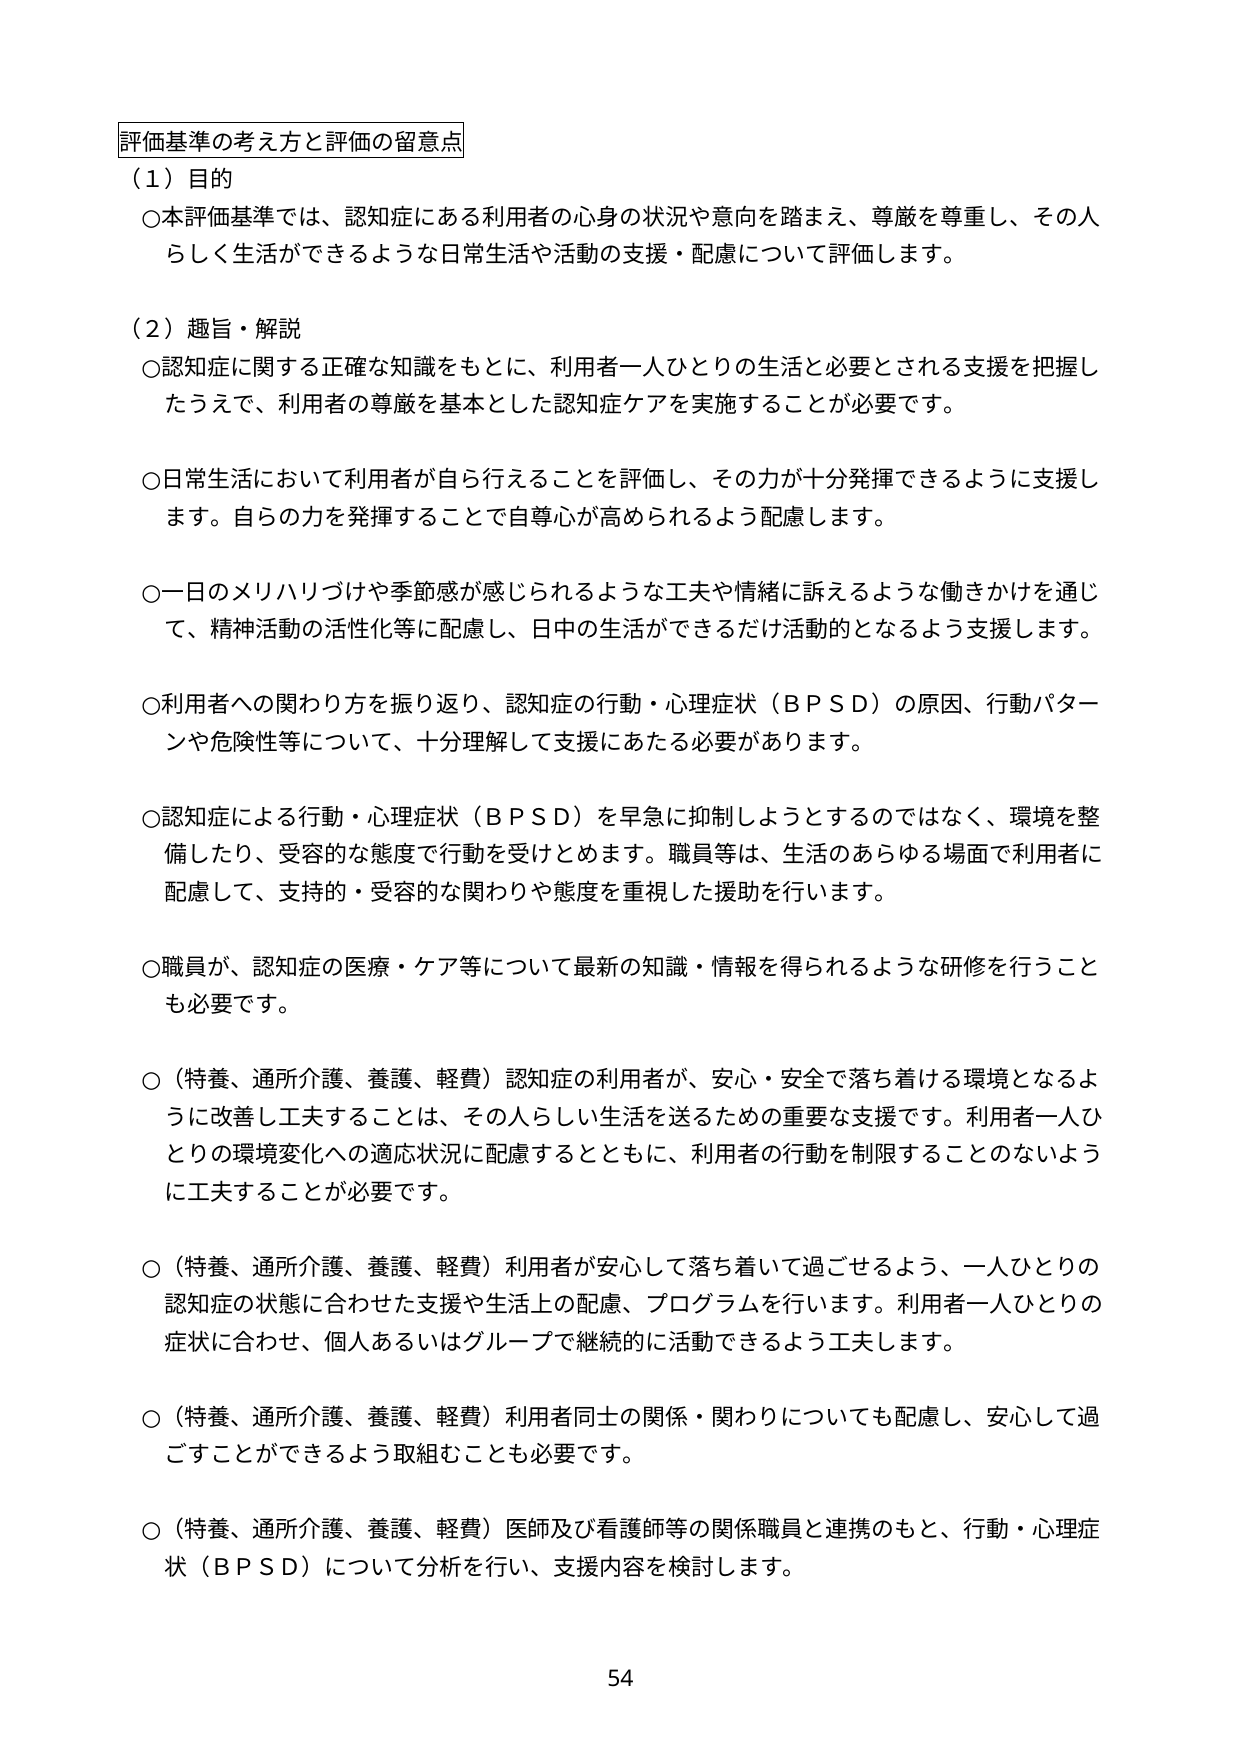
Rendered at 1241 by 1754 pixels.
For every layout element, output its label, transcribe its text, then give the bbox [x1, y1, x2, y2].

text ○認知症に関する正確な知識をもとに、利用者一人ひとりの生活と必要とされる支援を把握したうえで、利用者の尊厳を基本とした認知症ケアを実施することが必要です。 [141, 346, 1122, 421]
text ○（特養、通所介護、養護、軽費）利用者が安心して落ち着いて過ごせるよう、一人ひとりの認知症の状態に合わせた支援や生活上の配慮、プログラムを行います。利用者一人ひとりの症状に合わせ、個人あるいはグループで継続的に活動できるよう工夫します。 [141, 1246, 1122, 1359]
text ○認知症による行動・心理症状（ＢＰＳＤ）を早急に抑制しようとするのではなく、環境を整備したり、受容的な態度で行動を受けとめます。職員等は、生活のあらゆる場面で利用者に配慮して、支持的・受容的な関わりや態度を重視した援助を行います。 [141, 796, 1122, 909]
text ○一日のメリハリづけや季節感が感じられるような工夫や情緒に訴えるような働きかけを通じて、精神活動の活性化等に配慮し、日中の生活ができるだけ活動的となるよう支援します。 [141, 571, 1122, 646]
text ○（特養、通所介護、養護、軽費）医師及び看護師等の関係職員と連携のもと、行動・心理症状（ＢＰＳＤ）について分析を行い、支援内容を検討します。 [141, 1509, 1122, 1584]
text ○職員が、認知症の医療・ケア等について最新の知識・情報を得られるような研修を行うことも必要です。 [141, 946, 1122, 1021]
text （２）趣旨・解説 [118, 309, 1122, 346]
text ○（特養、通所介護、養護、軽費）認知症の利用者が、安心・安全で落ち着ける環境となるように改善し工夫することは、その人らしい生活を送るための重要な支援です。利用者一人ひとりの環境変化への適応状況に配慮するとともに、利用者の行動を制限することのないように工夫することが必要です。 [141, 1059, 1122, 1209]
text （１）目的 [118, 159, 1122, 196]
text ○本評価基準では、認知症にある利用者の心身の状況や意向を踏まえ、尊厳を尊重し、その人らしく生活ができるような日常生活や活動の支援・配慮について評価します。 [141, 196, 1122, 271]
text ○利用者への関わり方を振り返り、認知症の行動・心理症状（ＢＰＳＤ）の原因、行動パターンや危険性等について、十分理解して支援にあたる必要があります。 [141, 684, 1122, 759]
text 評価基準の考え方と評価の留意点 [118, 121, 1122, 159]
text ○日常生活において利用者が自ら行えることを評価し、その力が十分発揮できるように支援します。自らの力を発揮することで自尊心が高められるよう配慮します。 [141, 459, 1122, 534]
text ○（特養、通所介護、養護、軽費）利用者同士の関係・関わりについても配慮し、安心して過ごすことができるよう取組むことも必要です。 [141, 1396, 1122, 1471]
